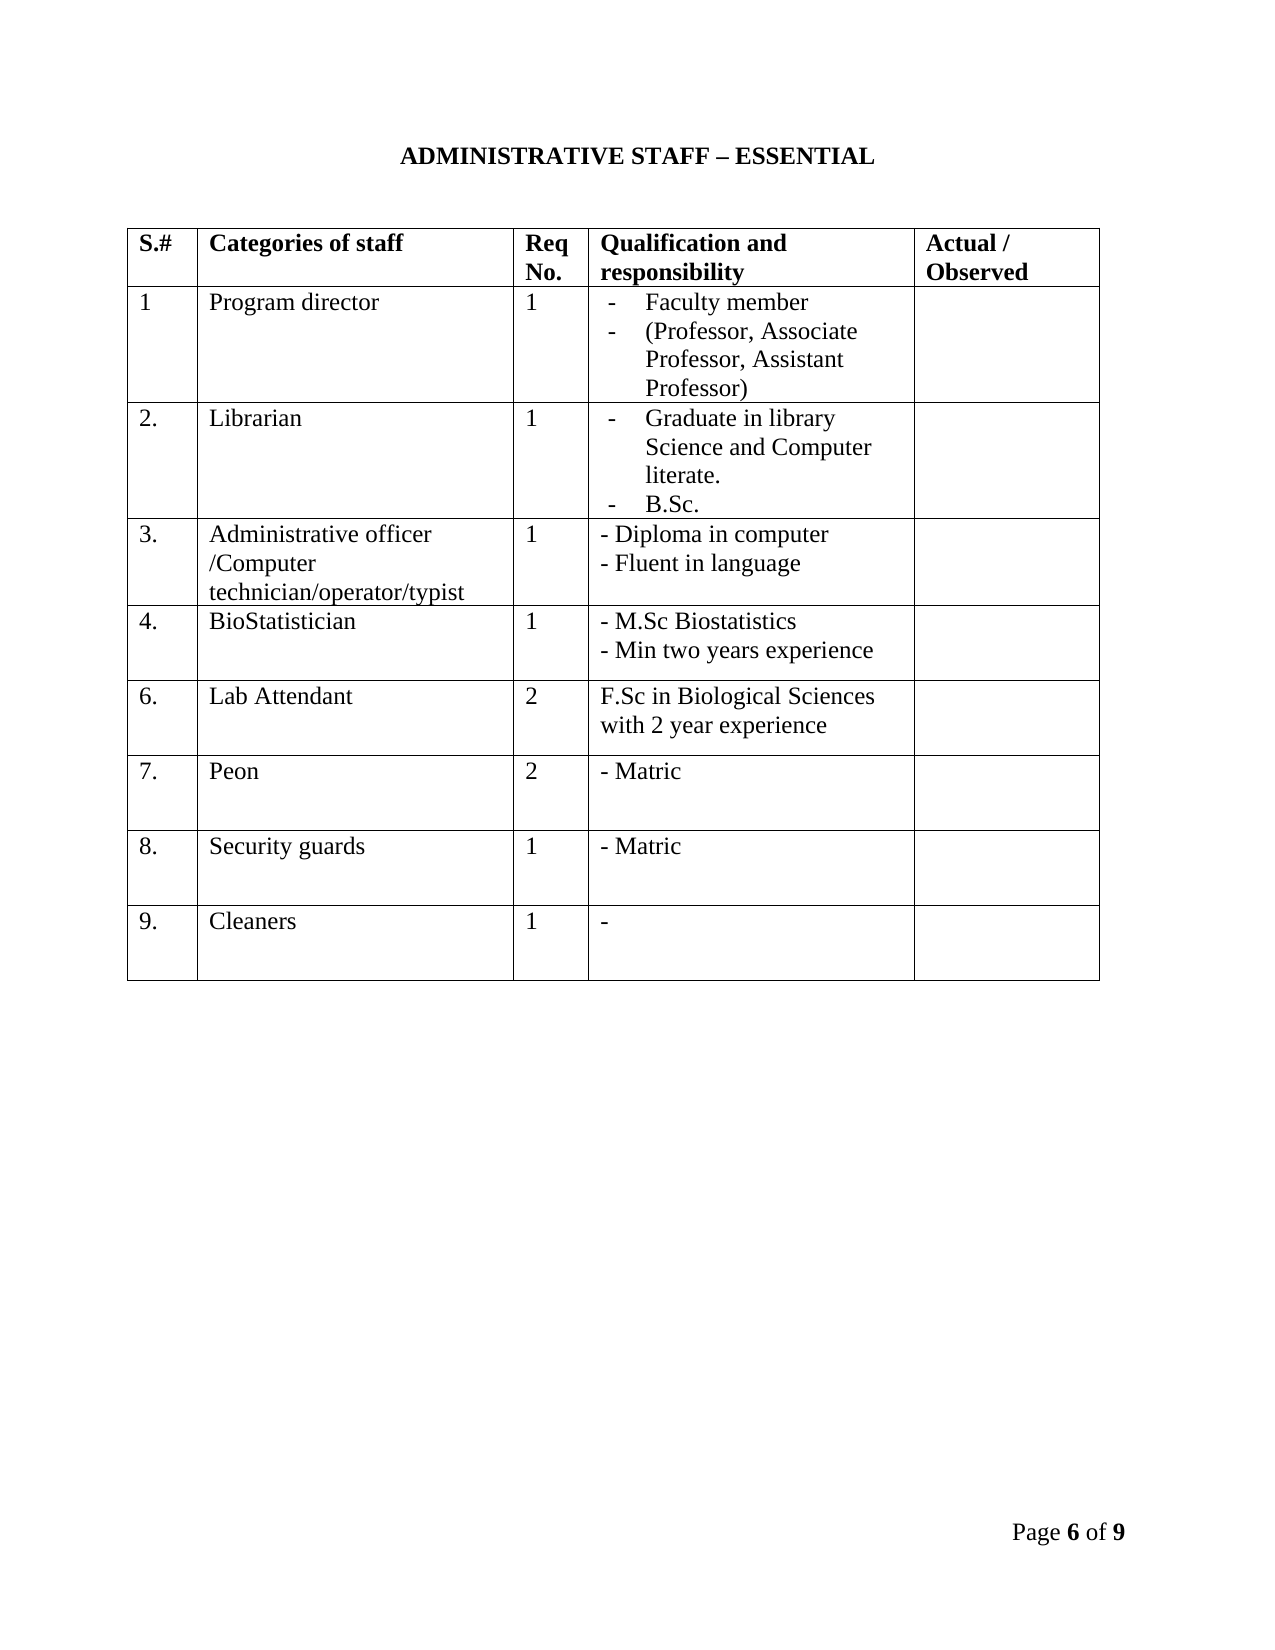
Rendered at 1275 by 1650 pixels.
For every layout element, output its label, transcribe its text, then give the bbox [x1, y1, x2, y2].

table_header Actual / Observed [915, 229, 1099, 286]
table_cell Graduate in library Science and Computer literate. B.Sc. [589, 403, 914, 518]
table_cell Lab Attendant [198, 681, 513, 755]
table_cell Librarian [198, 403, 513, 518]
table_cell [915, 831, 1099, 905]
table_cell F.Sc in Biological Sciences with 2 year experience [589, 681, 914, 755]
table_cell 1 [128, 287, 197, 402]
table_cell 2. [128, 403, 197, 518]
table_cell Administrative officer /Computer technician/operator/typist [198, 519, 513, 605]
table_cell Cleaners [198, 906, 513, 980]
table_header Req No. [514, 229, 588, 286]
table_cell 2 [514, 756, 588, 830]
table_cell 6. [128, 681, 197, 755]
table_cell 3. [128, 519, 197, 605]
table_cell 1 [514, 606, 588, 680]
table_cell 1 [514, 831, 588, 905]
table_header S.# [128, 229, 197, 286]
table_cell 7. [128, 756, 197, 830]
table_cell - [589, 906, 914, 980]
table_cell - Diploma in computer - Fluent in language [589, 519, 914, 605]
table_cell Program director [198, 287, 513, 402]
table_cell 9. [128, 906, 197, 980]
table_cell 1 [514, 287, 588, 402]
table_cell - Matric [589, 756, 914, 830]
table_cell Security guards [198, 831, 513, 905]
table_cell 8. [128, 831, 197, 905]
table_cell [915, 606, 1099, 680]
table_cell [915, 906, 1099, 980]
table_cell - Matric [589, 831, 914, 905]
table_header Qualification and responsibility [589, 229, 914, 286]
table_cell [915, 403, 1099, 518]
table_cell [915, 519, 1099, 605]
table_cell Peon [198, 756, 513, 830]
table_cell [915, 681, 1099, 755]
text ADMINISTRATIVE STAFF – ESSENTIAL [150, 141, 1125, 170]
table_cell BioStatistician [198, 606, 513, 680]
table_cell 4. [128, 606, 197, 680]
table_cell Faculty member (Professor, Associate Professor, Assistant Professor) [589, 287, 914, 402]
table_cell 2 [514, 681, 588, 755]
table_cell - M.Sc Biostatistics - Min two years experience [589, 606, 914, 680]
table_header Categories of staff [198, 229, 513, 286]
table_cell 1 [514, 906, 588, 980]
table_cell 1 [514, 403, 588, 518]
table_cell [915, 756, 1099, 830]
table_cell [915, 287, 1099, 402]
table_cell 1 [514, 519, 588, 605]
